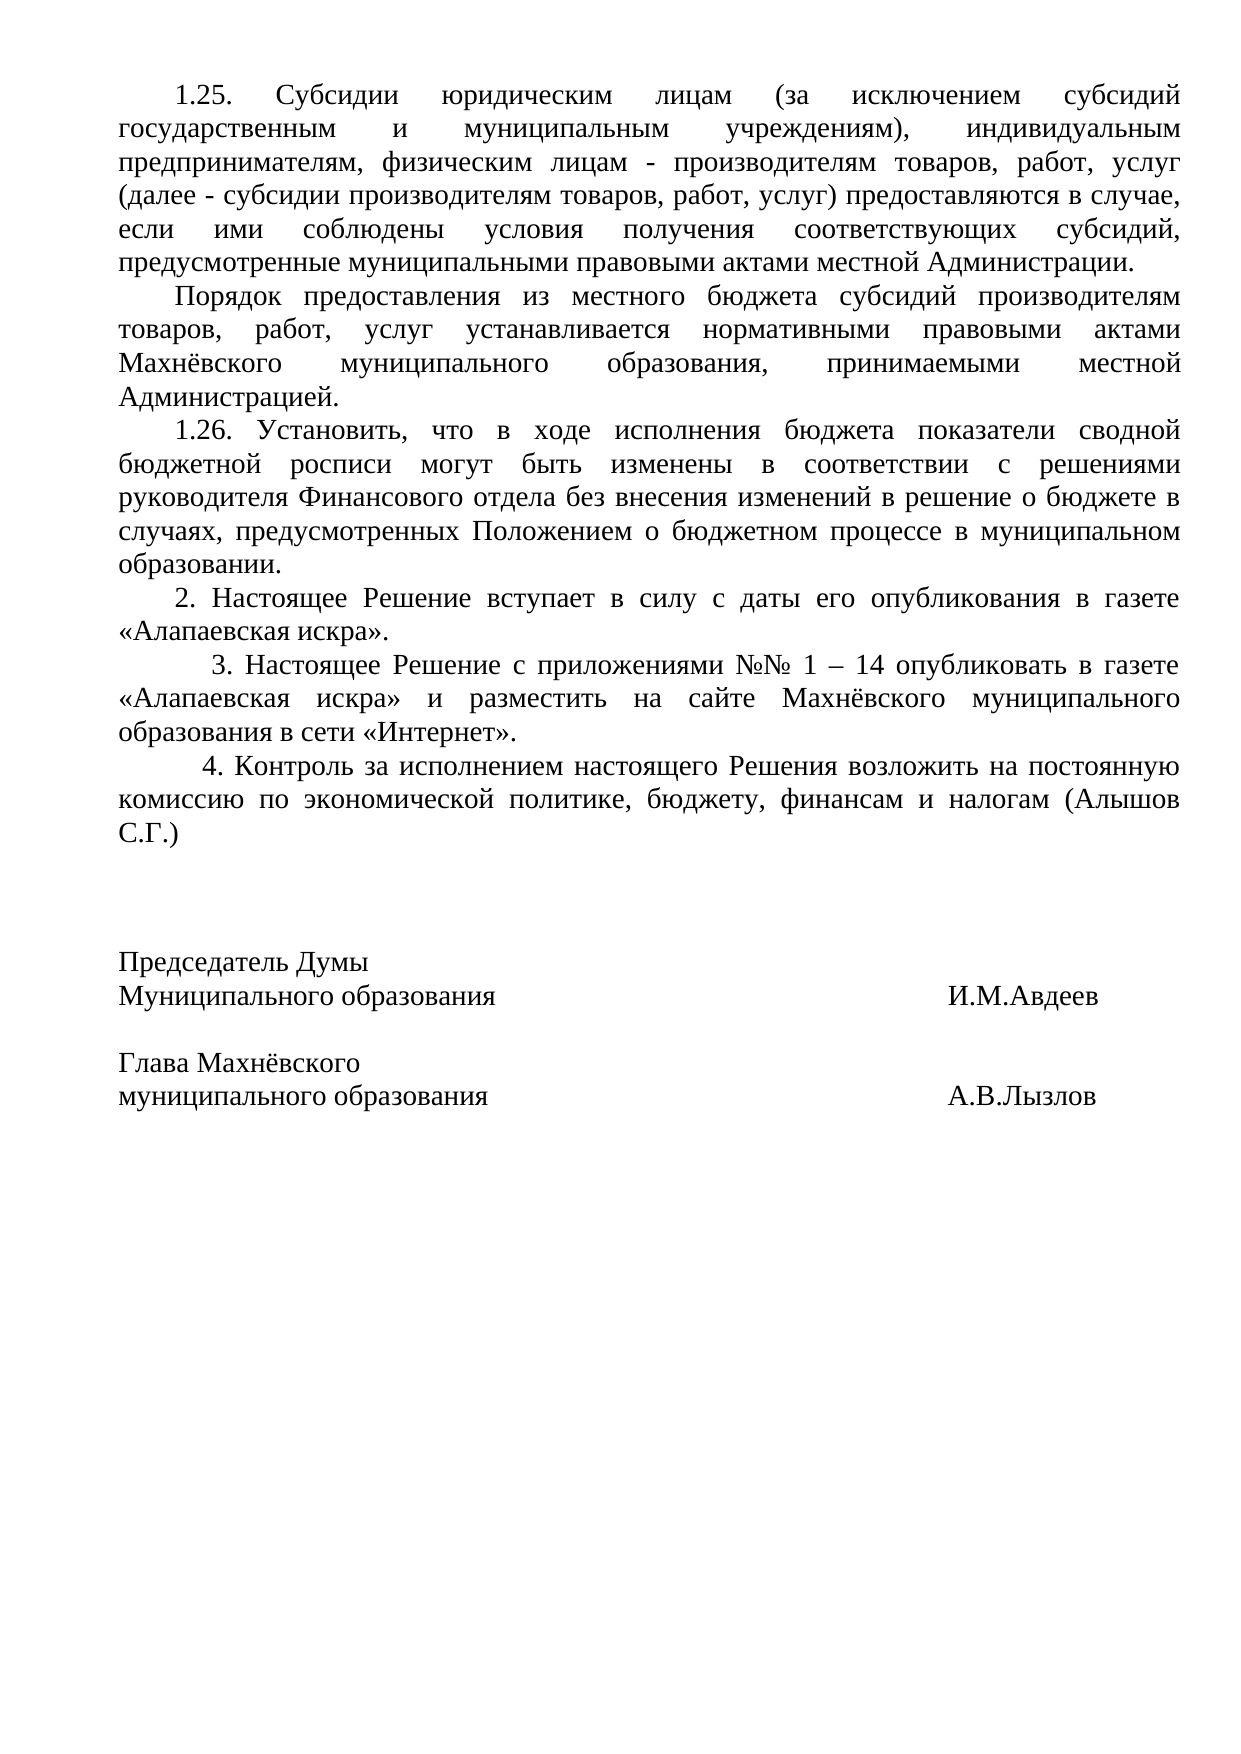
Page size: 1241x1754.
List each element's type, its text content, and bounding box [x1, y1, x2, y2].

text Председатель Думы [118, 944, 1181, 978]
text Порядок предоставления из местного бюджета субсидий производителям товаров, работ, услуг устанавливается нормативными правовыми актами Махнёвского муниципального образования, принимаемыми местной Администрацией. [118, 278, 1182, 412]
text 1.25. Субсидии юридическим лицам (за исключением субсидий государственным и муниципальным учреждениям), индивидуальным предпринимателям, физическим лицам - производителям товаров, работ, услуг (далее - субсидии производителям товаров, работ, услуг) предоставляются в случае, если ими соблюдены условия получения соответствующих субсидий, предусмотренные муниципальными правовыми актами местной Администрации. [118, 77, 1182, 278]
text Глава Махнёвского [118, 1045, 1181, 1078]
text 3. Настоящее Решение с приложениями №№ 1 – 14 опубликовать в газете «Алапаевская искра» и разместить на сайте Махнёвского муниципального образования в сети «Интернет». [118, 647, 1181, 748]
text 2. Настоящее Решение вступает в силу с даты его опубликования в газете «Алапаевская искра». [118, 580, 1181, 647]
text муниципального образования А.В.Лызлов [118, 1078, 1181, 1112]
text 4. Контроль за исполнением настоящего Решения возложить на постоянную комиссию по экономической политике, бюджету, финансам и налогам (Алышов С.Г.) [118, 748, 1181, 848]
text 1.26. Установить, что в ходе исполнения бюджета показатели сводной бюджетной росписи могут быть изменены в соответствии с решениями руководителя Финансового отдела без внесения изменений в решение о бюджете в случаях, предусмотренных Положением о бюджетном процессе в муниципальном образовании. [118, 412, 1182, 580]
text Муниципального образования И.М.Авдеев [118, 978, 1181, 1011]
